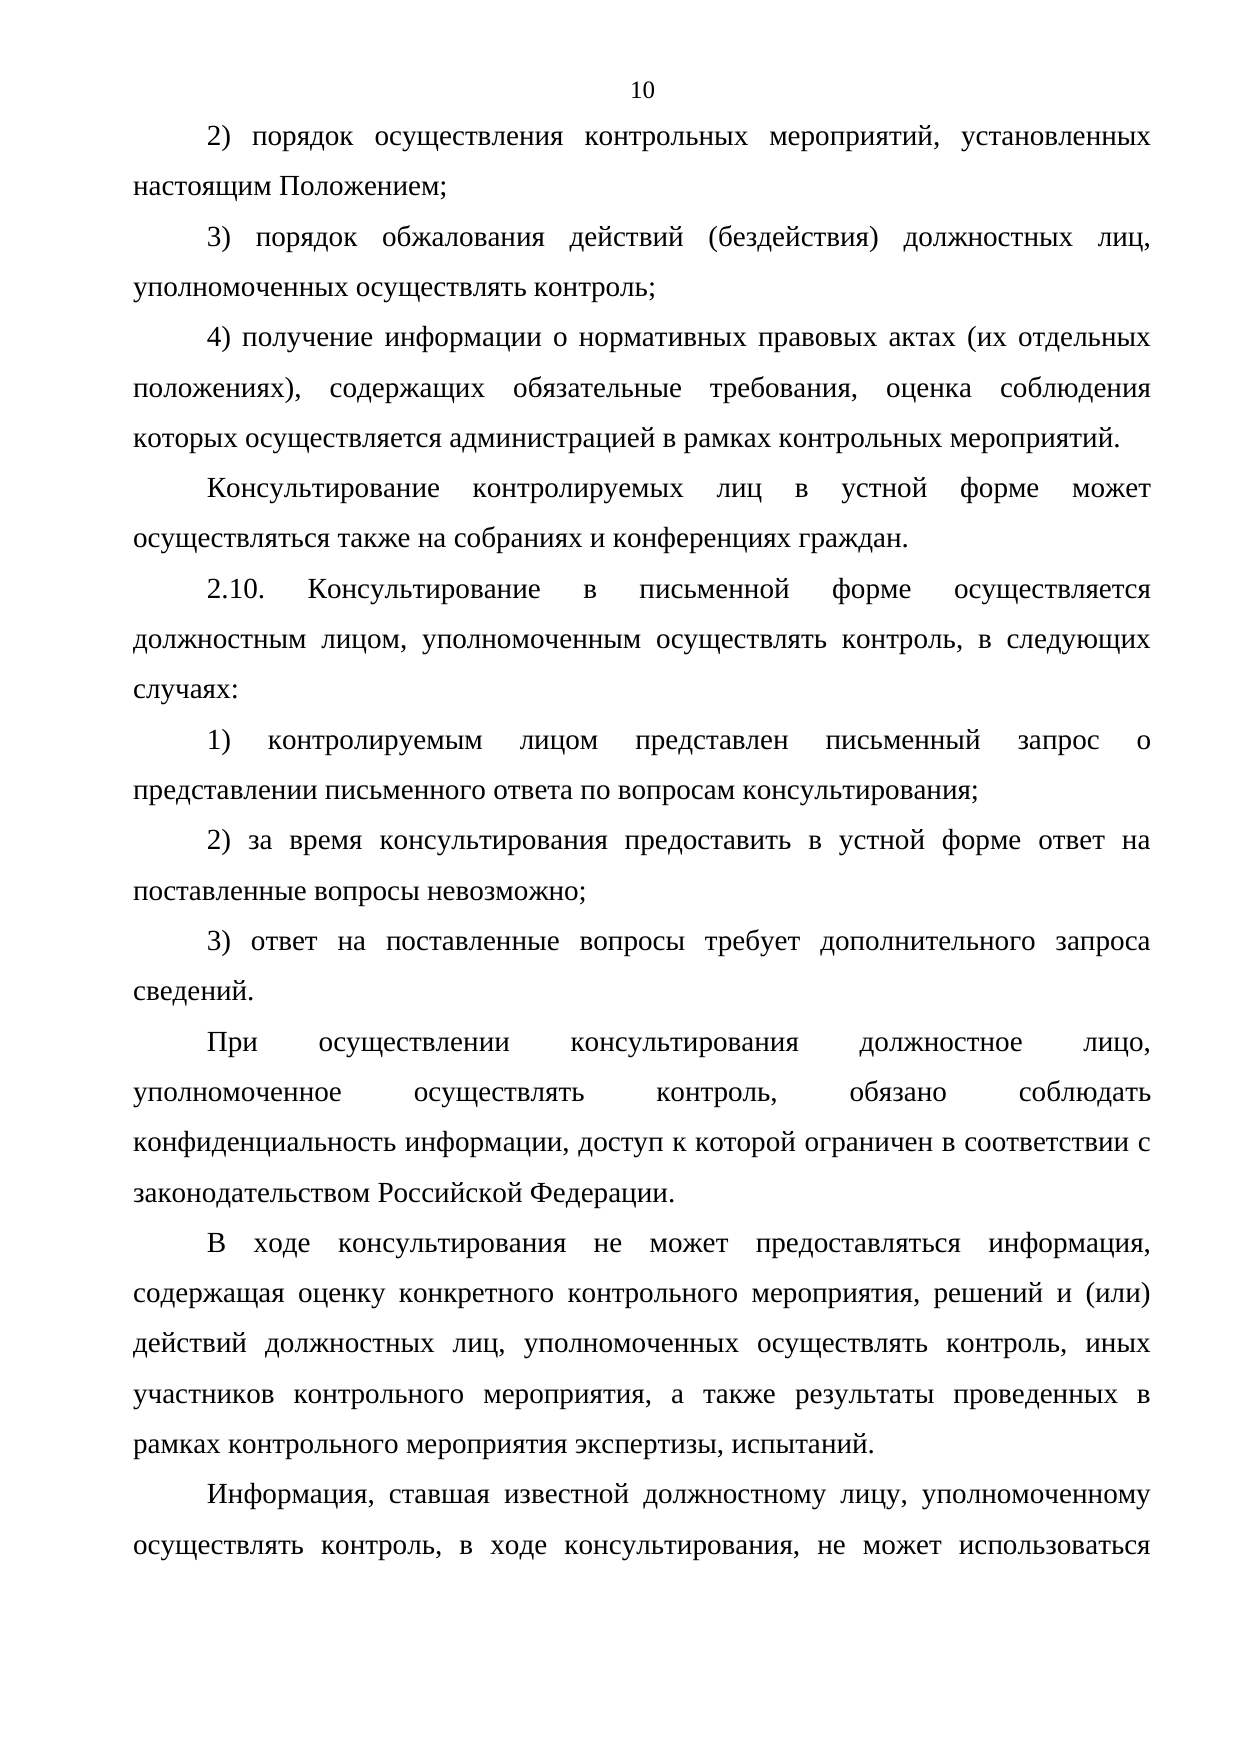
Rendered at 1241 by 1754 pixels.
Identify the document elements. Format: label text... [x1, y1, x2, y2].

text В ходе консультирования не может предоставляться информация, содержащая оценку конкретного контрольного мероприятия, решений и (или) действий должностных лиц, уполномоченных осуществлять контроль, иных участников контрольного мероприятия, а также результаты проведенных в рамках контрольного мероприятия экспертизы, испытаний. [133, 1225, 1152, 1460]
text 2) за время консультирования предоставить в устной форме ответ на поставленные вопросы невозможно; [133, 822, 1152, 906]
text 4) получение информации о нормативных правовых актах (их отдельных положениях), содержащих обязательные требования, оценка соблюдения которых осуществляется администрацией в рамках контрольных мероприятий. [133, 319, 1152, 453]
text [133, 1477, 1152, 1560]
text 3) ответ на поставленные вопросы требует дополнительного запроса сведений. [133, 923, 1152, 1007]
text 2) порядок осуществления контрольных мероприятий, установленных настоящим Положением; [133, 118, 1152, 202]
text 1) контролируемым лицом представлен письменный запрос о представлении письменного ответа по вопросам консультирования; [133, 722, 1152, 806]
text 2.10. Консультирование в письменной форме осуществляется должностным лицом, уполномоченным осуществлять контроль, в следующих случаях: [133, 571, 1152, 705]
text 3) порядок обжалования действий (бездействия) должностных лиц, уполномоченных осуществлять контроль; [133, 219, 1152, 303]
text Консультирование контролируемых лиц в устной форме может осуществляться также на собраниях и конференциях граждан. [133, 470, 1152, 554]
text При осуществлении консультирования должностное лицо, уполномоченное осуществлять контроль, обязано соблюдать конфиденциальность информации, доступ к которой ограничен в соответствии с законодательством Российской Федерации. [133, 1024, 1152, 1208]
